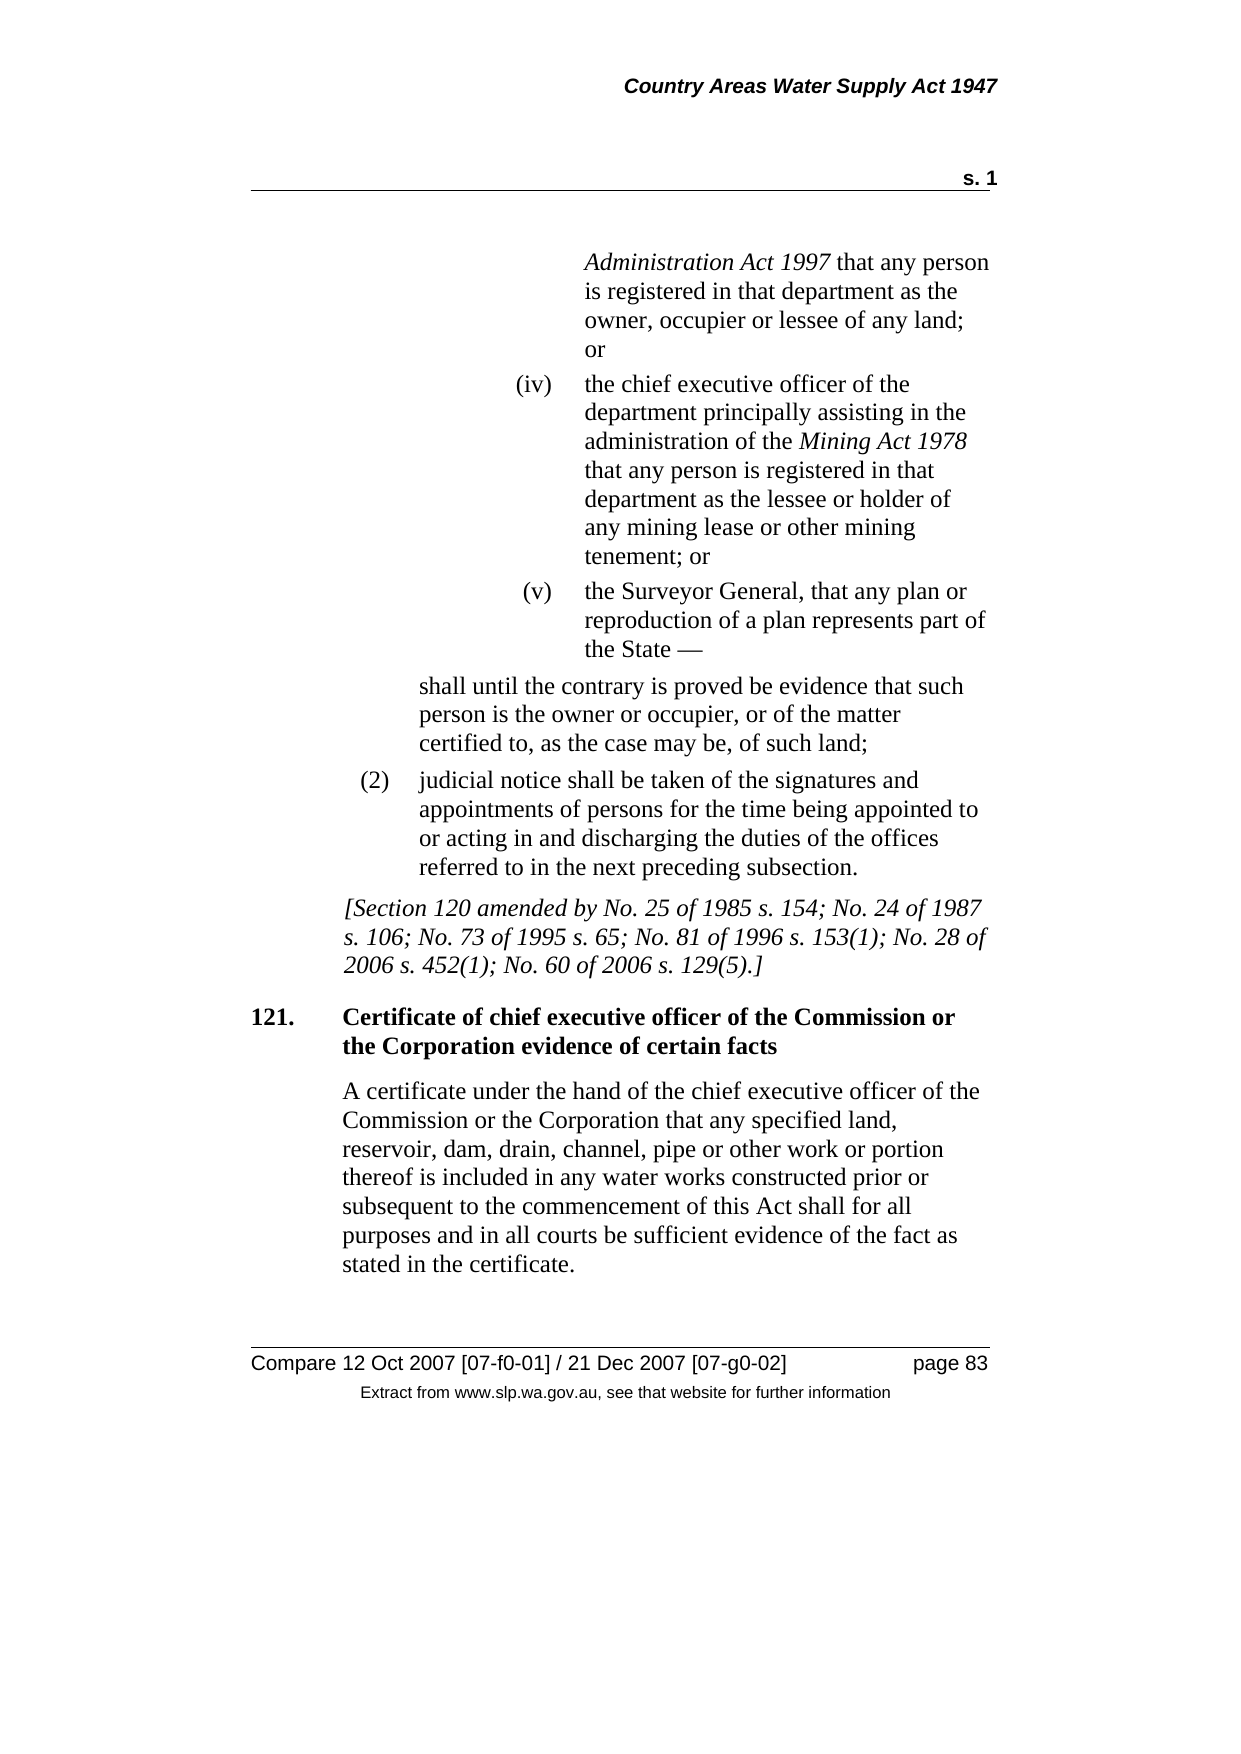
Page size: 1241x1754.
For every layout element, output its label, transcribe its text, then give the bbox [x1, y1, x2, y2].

text A certificate under the hand of the chief executive officer of the Commission or the Corporation that any specified land, reservoir, dam, drain, channel, pipe or other work or portion thereof is included in any water works constructed prior or subsequent to the commencement of this Act shall for all purposes and in all courts be sufficient evidence of the fact as stated in the certificate. [251, 1076, 990, 1277]
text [251, 247, 990, 362]
text shall until the contrary is proved be evidence that such person is the owner or occupier, or of the matter certified to, as the case may be, of such land; [251, 671, 990, 757]
text (iv) the chief executive officer of the department principally assisting in the administration of the Mining Act 1978 that any person is registered in that department as the lessee or holder of any mining lease or other mining tenement; or [251, 369, 990, 570]
text (v) the Surveyor General, that any plan or reproduction of a plan represents part of the State — [251, 576, 990, 662]
text (2) judicial notice shall be taken of the signatures and appointments of persons for the time being appointed to or acting in and discharging the duties of the offices referred to in the next preceding subsection. [251, 765, 990, 880]
text [Section 120 amended by No. 25 of 1985 s. 154; No. 24 of 1987 s. 106; No. 73 of 1995 s. 65; No. 81 of 1996 s. 153(1); No. 28 of 2006 s. 452(1); No. 60 of 2006 s. 129(5).] [251, 893, 990, 979]
subtitle 121. Certificate of chief executive officer of the Commission or the Corporation evidence of certain facts [251, 1002, 990, 1059]
